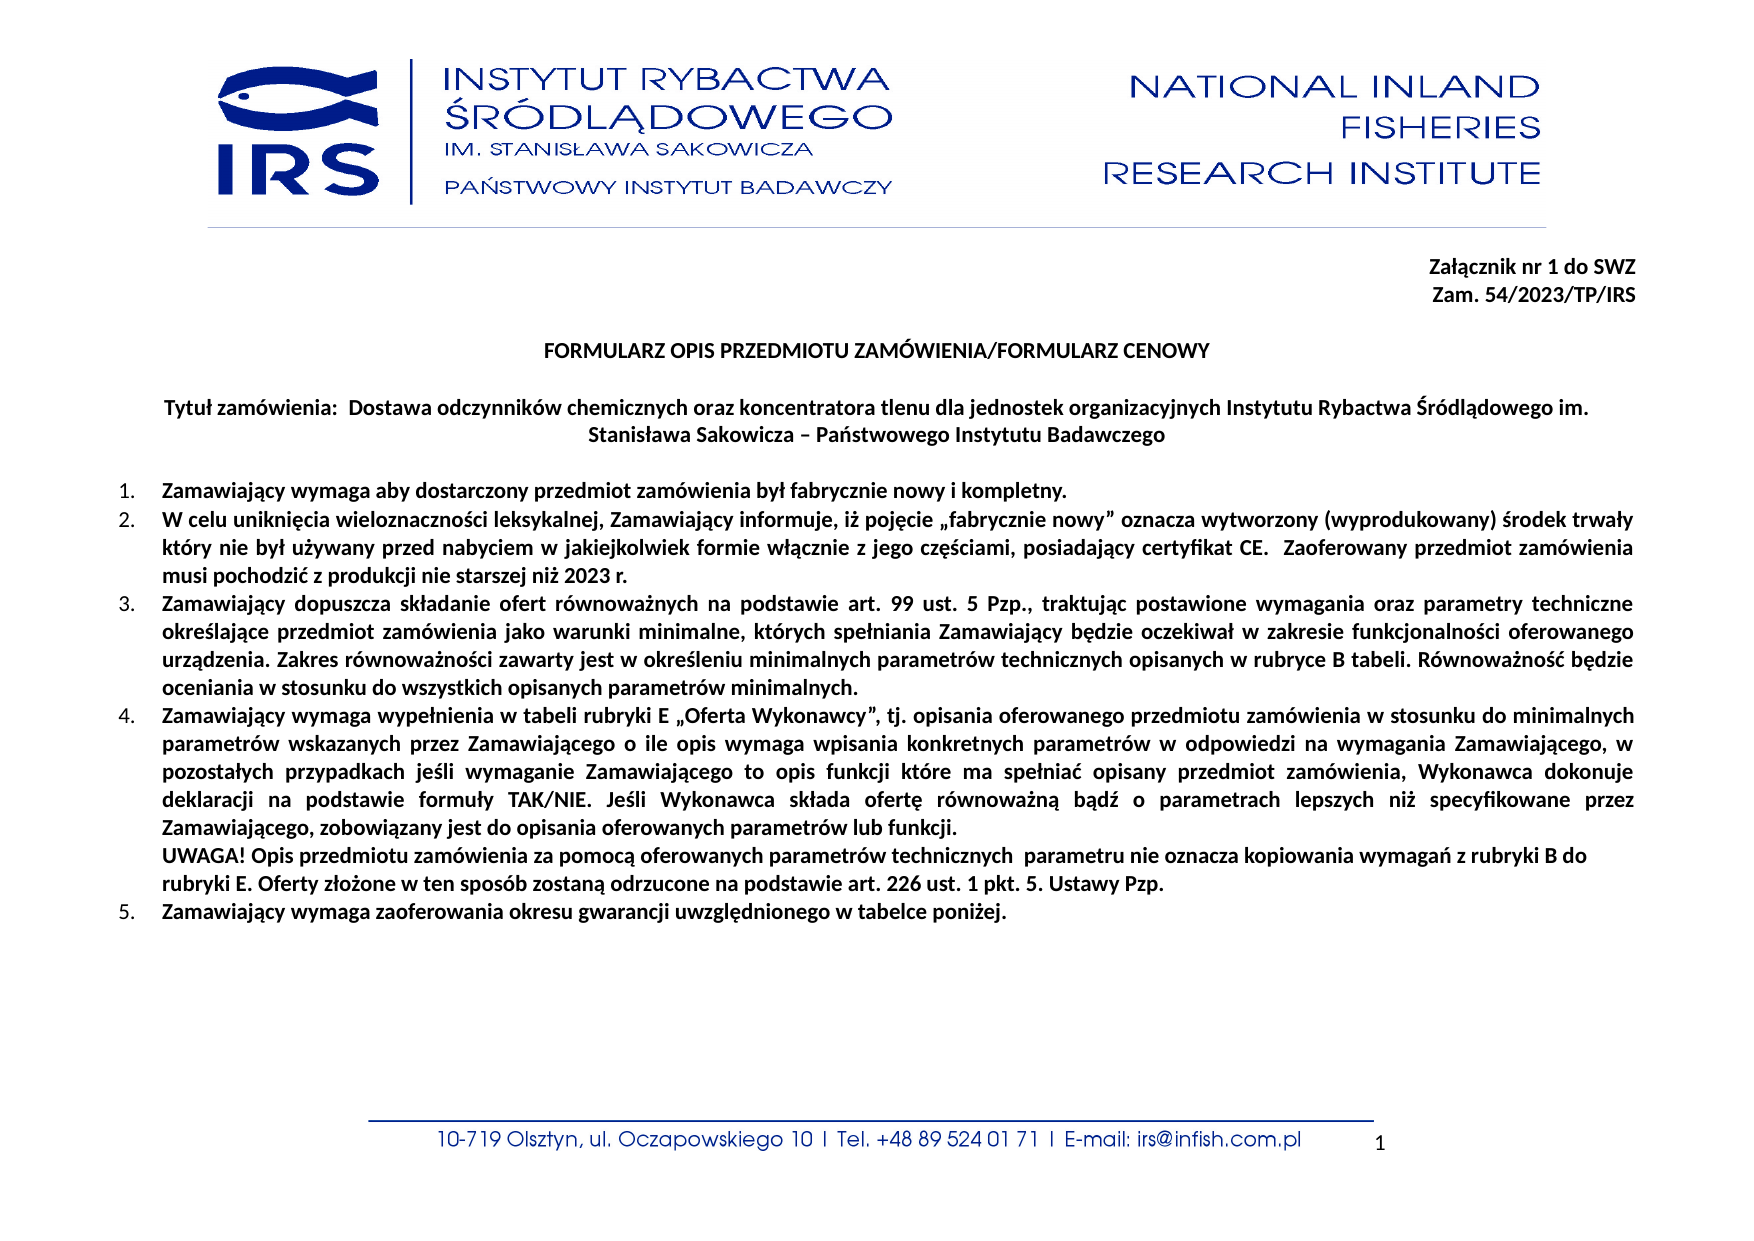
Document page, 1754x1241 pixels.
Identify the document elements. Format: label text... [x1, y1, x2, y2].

list Zamawiający wymaga zaoferowania okresu gwarancji uwzględnionego w tabelce poniżej. [118, 897, 1636, 925]
text Tytuł zamówienia: Dostawa odczynników chemicznych oraz koncentratora tlenu dla jednostek organizacyjnych Instytutu Rybactwa Śródlądowego im. Stanisława Sakowicza – Państwowego Instytutu Badawczego [1166, 393, 1636, 449]
picture [368, 1120, 1374, 1151]
list Zamawiający wymaga aby dostarczony przedmiot zamówienia był fabrycznie nowy i kompletny. [118, 477, 1636, 505]
text UWAGA! Opis przedmiotu zamówienia za pomocą oferowanych parametrów technicznych parametru nie oznacza kopiowania wymagań z rubryki B do rubryki E. Oferty złożone w ten sposób zostaną odrzucone na podstawie art. 226 ust. 1 pkt. 5. Ustawy Pzp. [162, 841, 1636, 897]
list Zamawiający wymaga wypełnienia w tabeli rubryki E „Oferta Wykonawcy”, tj. opisania oferowanego przedmiotu zamówienia w stosunku do minimalnych parametrów wskazanych przez Zamawiającego o ile opis wymaga wpisania konkretnych parametrów w odpowiedzi na wymagania Zamawiającego, w pozostałych przypadkach jeśli wymaganie Zamawiającego to opis funkcji które ma spełniać opisany przedmiot zamówienia, Wykonawca dokonuje deklaracji na podstawie formuły TAK/NIE. Jeśli Wykonawca składa ofertę równoważną bądź o parametrach lepszych niż specyfikowane przez Zamawiającego, zobowiązany jest do opisania oferowanych parametrów lub funkcji. [118, 701, 1636, 841]
list Zamawiający dopuszcza składanie ofert równoważnych na podstawie art. 99 ust. 5 Pzp., traktując postawione wymagania oraz parametry techniczne określające przedmiot zamówienia jako warunki minimalne, których spełniania Zamawiający będzie oczekiwał w zakresie funkcjonalności oferowanego urządzenia. Zakres równoważności zawarty jest w określeniu minimalnych parametrów technicznych opisanych w rubryce B tabeli. Równoważność będzie oceniania w stosunku do wszystkich opisanych parametrów minimalnych. [118, 589, 1636, 701]
text Tytuł zamówienia: Dostawa odczynników chemicznych oraz koncentratora tlenu dla jednostek organizacyjnych Instytutu Rybactwa Śródlądowego im. Stanisława Sakowicza – Państwowego Instytutu Badawczego [118, 393, 588, 449]
text Załącznik nr 1 do SWZ [118, 252, 1636, 281]
text FORMULARZ OPIS PRZEDMIOTU ZAMÓWIENIA/FORMULARZ CENOWY [118, 337, 1636, 364]
list W celu uniknięcia wieloznaczności leksykalnej, Zamawiający informuje, iż pojęcie „fabrycznie nowy” oznacza wytworzony (wyprodukowany) środek trwały który nie był używany przed nabyciem w jakiejkolwiek formie włącznie z jego częściami, posiadający certyfikat CE. Zaoferowany przedmiot zamówienia musi pochodzić z produkcji nie starszej niż 2023 r. [118, 505, 1636, 589]
text Zam. 54/2023/TP/IRS [118, 281, 1636, 308]
picture [207, 59, 1547, 228]
